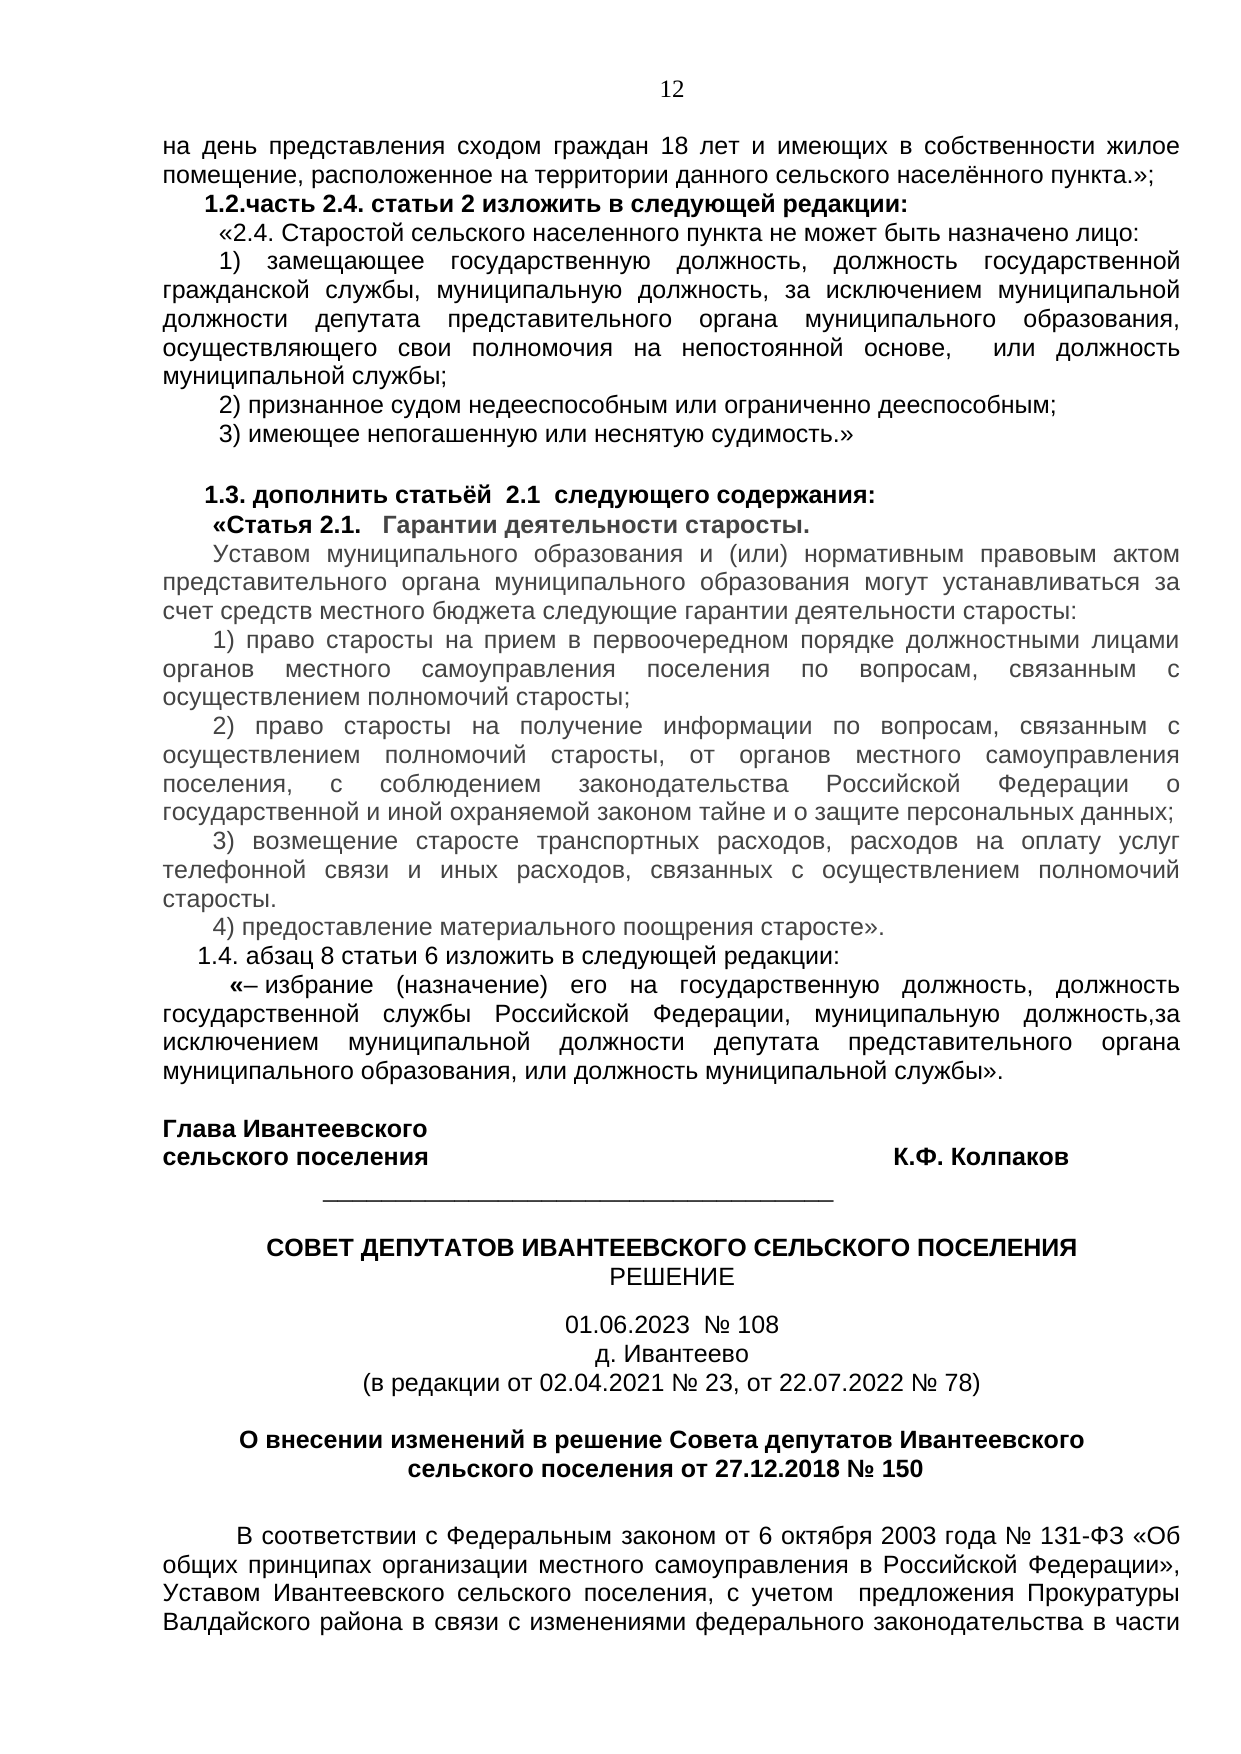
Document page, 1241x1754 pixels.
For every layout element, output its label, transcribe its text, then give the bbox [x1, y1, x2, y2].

title (в редакции от 02.04.2021 № 23, от 22.07.2022 № 78) [162, 1367, 1181, 1396]
text 1.2.часть 2.4. статьи 2 изложить в следующей редакции: [162, 189, 1181, 217]
text 3) возмещение старосте транспортных расходов, расходов на оплату услуг телефонной связи и иных расходов, связанных с осуществлением полномочий старосты. [162, 826, 1181, 912]
text 1) замещающее государственную должность, должность государственной гражданской службы, муниципальную должность, за исключением муниципальной должности депутата представительного органа муниципального образования, осуществляющего свои полномочия на непостоянной основе, или должность муниципальной службы; [162, 246, 1181, 390]
text ___________________________________ [162, 1171, 1181, 1204]
text «2.4. Старостой сельского населенного пункта не может быть назначено лицо: [162, 217, 1181, 246]
text «– избрание (назначение) его на государственную должность, должность государственной службы Российской Федерации, муниципальную должность,за исключением муниципальной должности депутата представительного органа муниципального образования, или должность муниципальной службы». [162, 970, 1181, 1085]
text 4) предоставление материального поощрения старосте». [162, 912, 1181, 941]
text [162, 131, 1181, 189]
text 2) право старосты на получение информации по вопросам, связанным с осуществлением полномочий старосты, от органов местного самоуправления поселения, с соблюдением законодательства Российской Федерации о государственной и иной охраняемой законом тайне и о защите персональных данных; [162, 711, 1181, 826]
title д. Ивантеево [162, 1339, 1181, 1367]
text Уставом муниципального образования и (или) нормативным правовым актом представительного органа муниципального образования могут устанавливаться за счет средств местного бюджета следующие гарантии деятельности старосты: [162, 538, 1181, 625]
text РЕШЕНИЕ [162, 1262, 1181, 1291]
text 1) право старосты на прием в первоочередном порядке должностными лицами органов местного самоуправления поселения по вопросам, связанным с осуществлением полномочий старосты; [162, 625, 1181, 711]
text 3) имеющее непогашенную или неснятую судимость.» [162, 419, 1181, 447]
text сельского поселения К.Ф. Колпаков [162, 1142, 1181, 1171]
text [162, 1521, 1181, 1636]
text «Статья 2.1. Гарантии деятельности старосты. [162, 510, 1181, 538]
text Глава Ивантеевского [162, 1113, 1181, 1142]
text 1.3. дополнить статьёй 2.1 следующего содержания: [162, 476, 1181, 510]
title 01.06.2023 № 108 [162, 1310, 1181, 1339]
text 2) признанное судом недееспособным или ограниченно дееспособным; [162, 390, 1181, 419]
text 1.4. абзац 8 статьи 6 изложить в следующей редакции: [162, 941, 1181, 970]
table_header О внесении изменений в решение Совета депутатов Ивантеевского сельского поселения от 27.12.2018 № 150 [165, 1425, 1167, 1521]
text СОВЕТ ДЕПУТАТОВ ИВАНТЕЕВСКОГО СЕЛЬСКОГО ПОСЕЛЕНИЯ [162, 1233, 1181, 1262]
